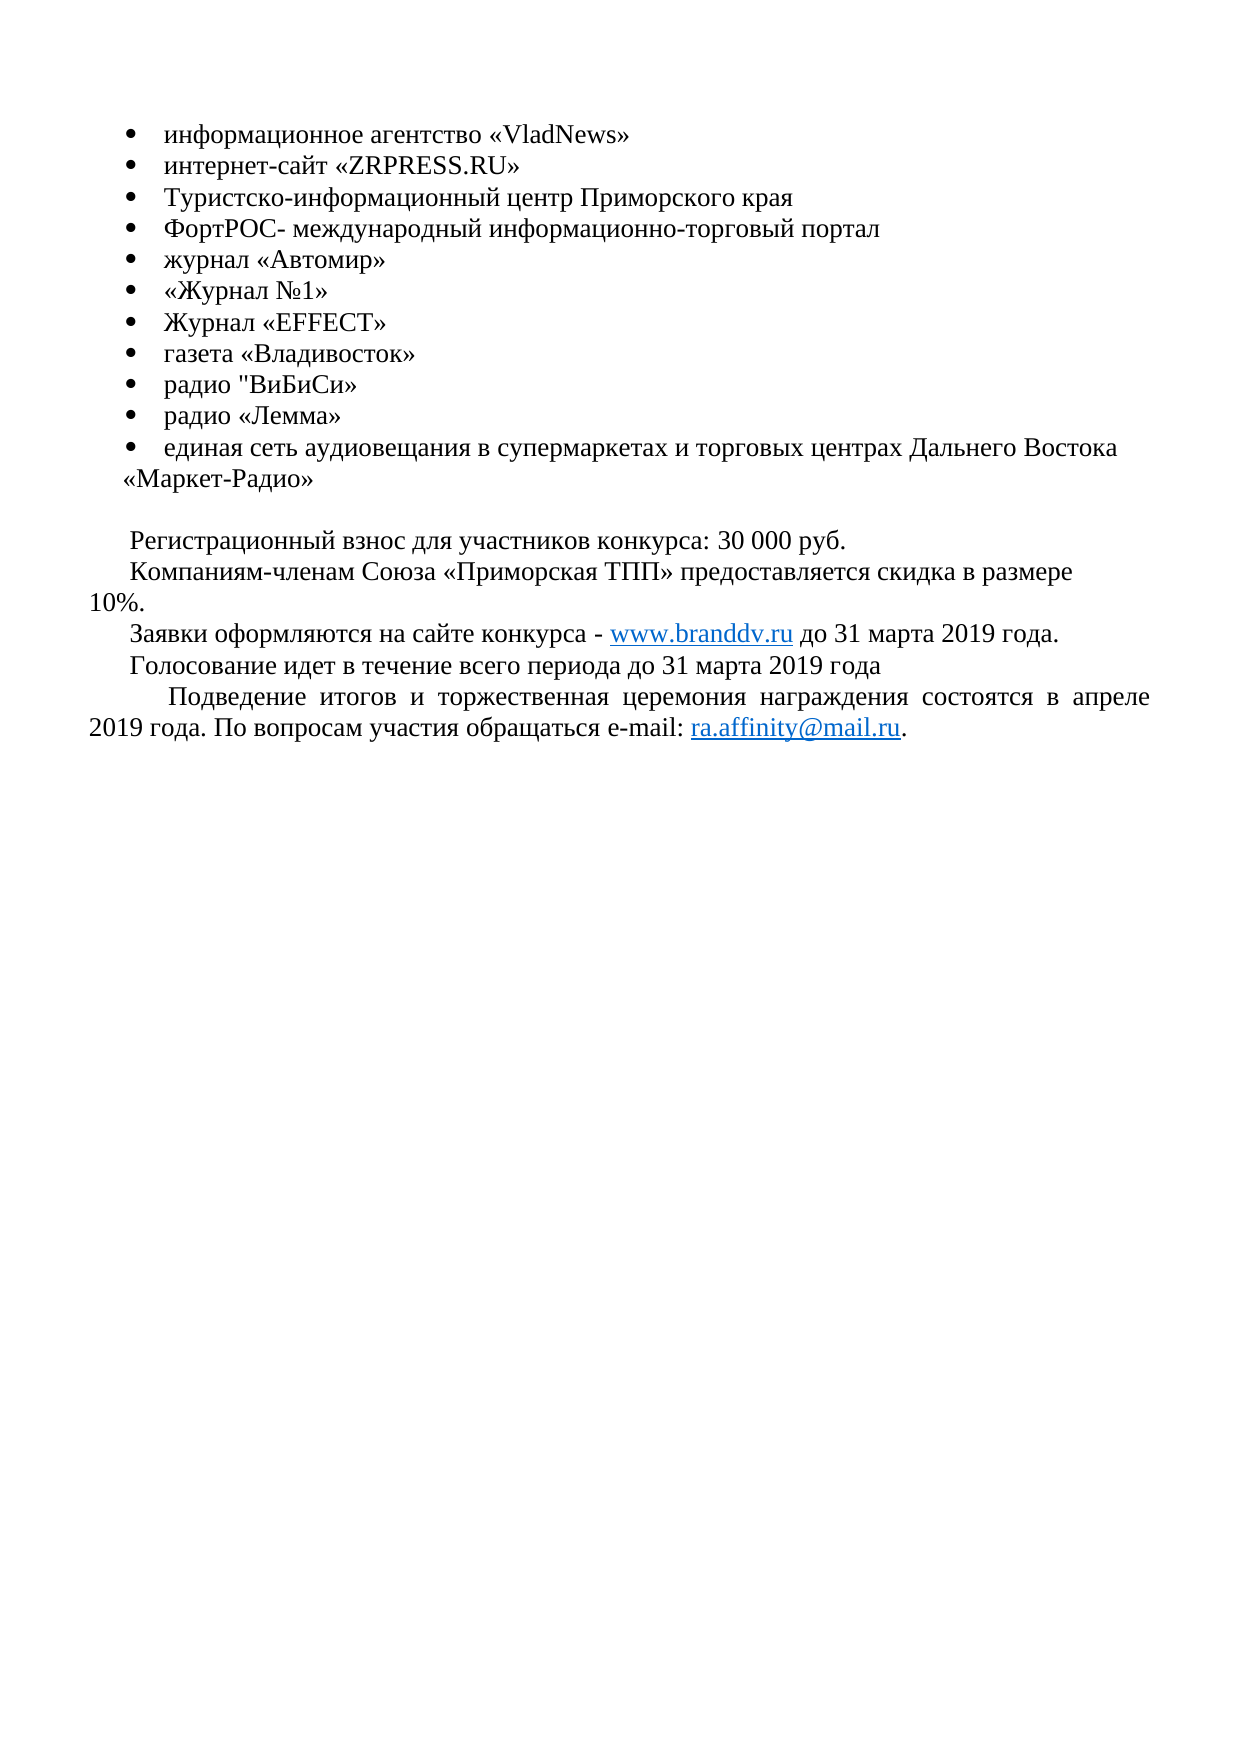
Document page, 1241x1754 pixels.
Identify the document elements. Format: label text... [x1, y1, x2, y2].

text Регистрационный взнос для участников конкурса: 30 000 руб. [89, 524, 1152, 555]
text Заявки оформляются на сайте конкурса - www.branddv.ru до 31 марта 2019 года. [800, 618, 1152, 649]
list радио «Лемма» [126, 399, 1152, 431]
text 10%. [116, 586, 1152, 618]
text Компаниям-членам Союза «Приморская ТПП» предоставляется скидка в размере [89, 555, 1152, 586]
list единая сеть аудиовещания в супермаркетах и торговых центрах Дальнего Востока [126, 431, 1152, 462]
list радио "ВиБиСи» [126, 368, 1152, 399]
list информационное агентство «VladNews» [126, 118, 1152, 149]
list Туристско-информационный центр Приморского края [126, 181, 1152, 212]
list журнал «Автомир» [126, 243, 1152, 274]
list ФортРОС- международный информационно-торговый портал [126, 212, 1152, 243]
text «Маркет-Радио» [89, 462, 1152, 493]
text Подведение итогов и торжественная церемония награждения состоятся в апреле 2019 года. По вопросам участия обращаться e-mail: ra.affinity@mail.ru. [89, 680, 1152, 742]
text Заявки оформляются на сайте конкурса - www.branddv.ru до 31 марта 2019 года. [610, 618, 793, 645]
text Заявки оформляются на сайте конкурса - www.branddv.ru до 31 марта 2019 года. [89, 618, 594, 649]
list «Журнал №1» [126, 274, 1152, 306]
list газета «Владивосток» [126, 337, 1152, 368]
text Голосование идет в течение всего периода до 31 марта 2019 года [89, 649, 1152, 680]
list Журнал «EFFECT» [126, 306, 1152, 337]
list интернет-сайт «ZRPRESS.RU» [126, 149, 1152, 181]
